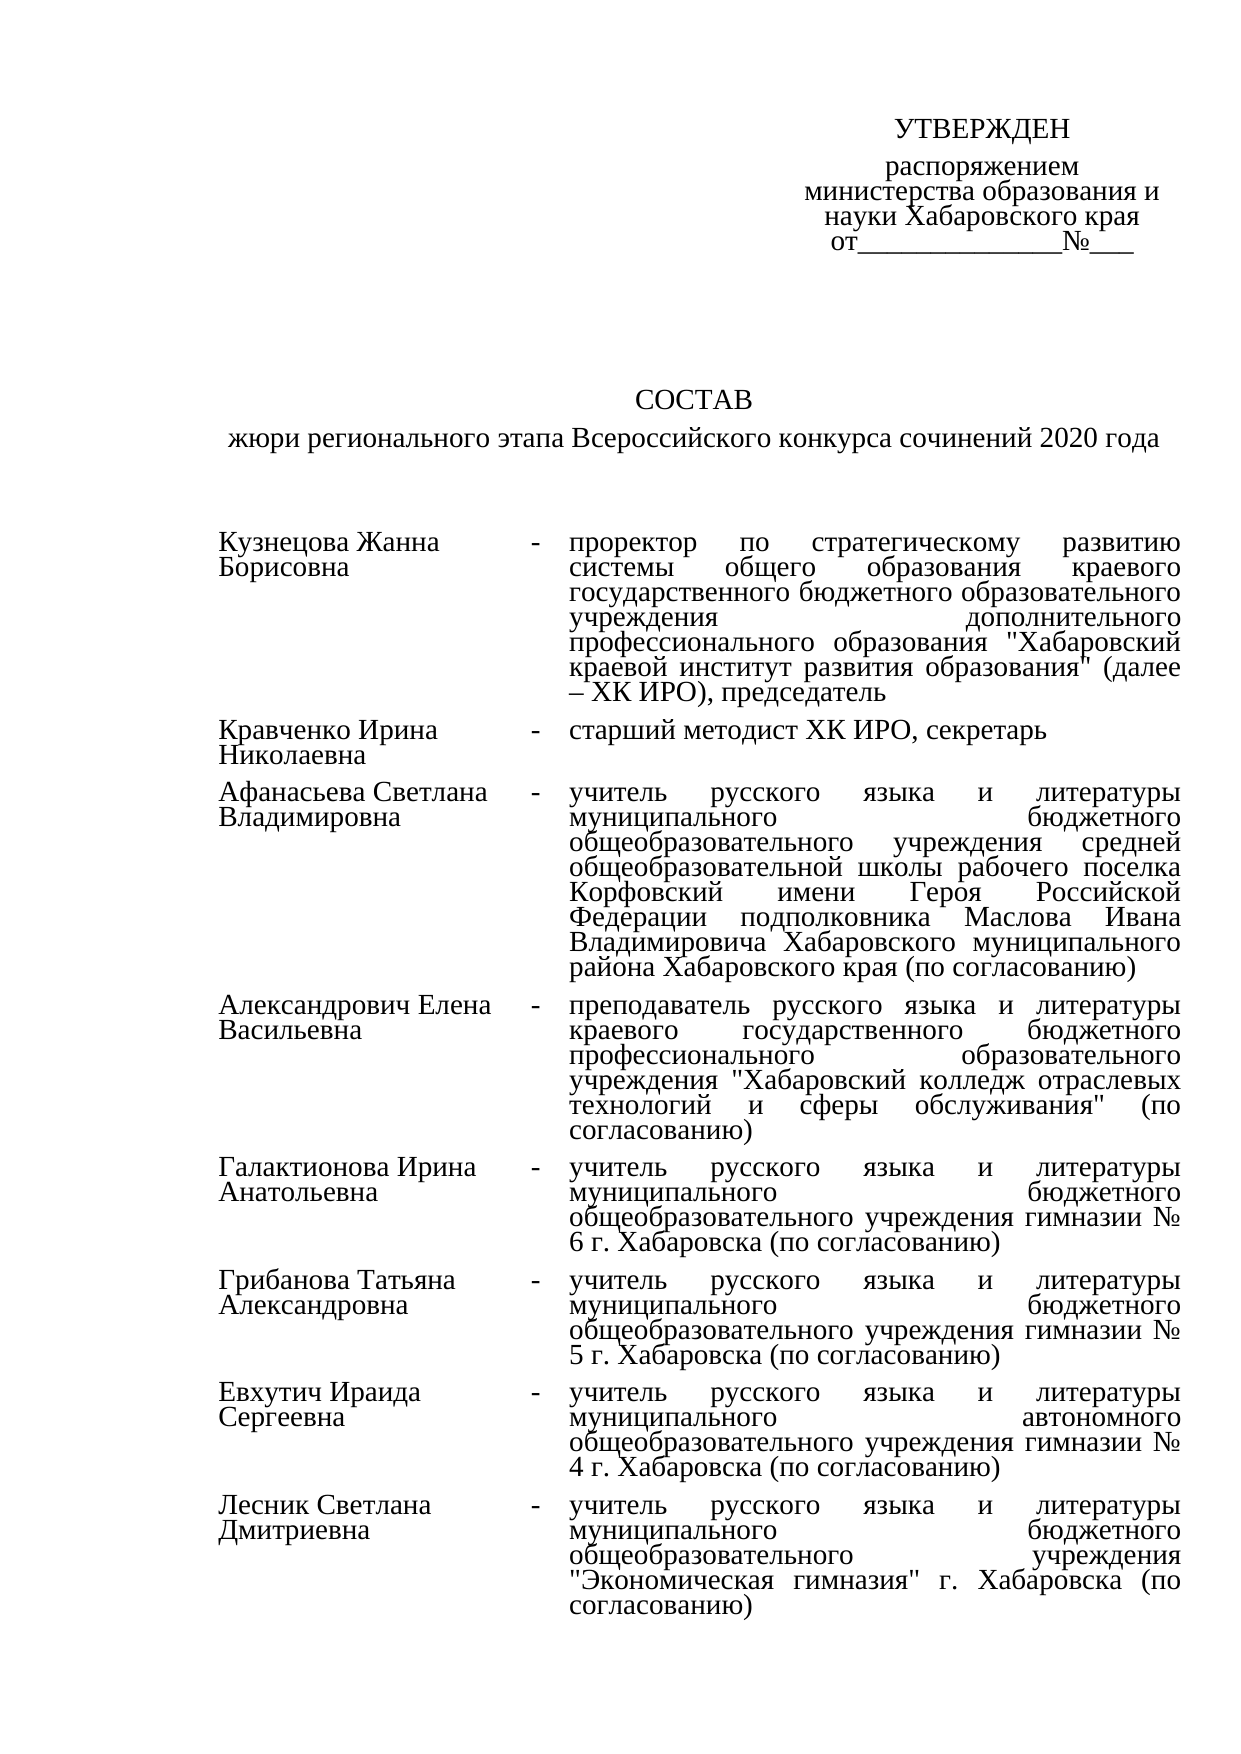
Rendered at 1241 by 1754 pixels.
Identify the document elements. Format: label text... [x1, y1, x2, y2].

table_cell учитель русского языка и литературы муниципального бюджетного общеобразовательного учреждения гимназии № 5 г. Хабаровска (по согласованию) [558, 1257, 1193, 1369]
table_cell - [520, 1144, 558, 1257]
table_cell Галактионова Ирина Анатольевна [207, 1144, 520, 1257]
table_cell Лесник Светлана Дмитриевна [207, 1482, 520, 1619]
table_cell - [520, 1369, 558, 1482]
table_header проректор по стратегическому развитию системы общего образования краевого государственного бюджетного образовательного учреждения дополнительного профессионального образования "Хабаровский краевой институт развития образования" (далее – ХК ИРО), председатель [558, 519, 1193, 707]
table_cell Грибанова Татьяна Александровна [207, 1257, 520, 1369]
table_cell - [520, 1257, 558, 1369]
text распоряжением [783, 156, 1181, 181]
table_cell Александрович Елена Васильевна [207, 982, 520, 1144]
table_cell учитель русского языка и литературы муниципального бюджетного общеобразовательного учреждения средней общеобразовательной школы рабочего поселка Корфовский имени Героя Российской Федерации подполковника Маслова Ивана Владимировича Хабаровского муниципального района Хабаровского края (по согласованию) [558, 769, 1193, 982]
table_cell Кравченко Ирина Николаевна [207, 707, 520, 769]
table_cell учитель русского языка и литературы муниципального бюджетного общеобразовательного учреждения гимназии № 6 г. Хабаровска (по согласованию) [558, 1144, 1193, 1257]
text от______________№___ [783, 231, 1181, 256]
table_cell Афанасьева Светлана Владимировна [207, 769, 520, 982]
table_cell учитель русского языка и литературы муниципального бюджетного общеобразовательного учреждения "Экономическая гимназия" г. Хабаровска (по согласованию) [558, 1482, 1193, 1619]
table_cell - [520, 1482, 558, 1619]
table_cell преподаватель русского языка и литературы краевого государственного бюджетного профессионального образовательного учреждения "Хабаровский колледж отраслевых технологий и сферы обслуживания" (по согласованию) [558, 982, 1193, 1144]
table_cell Евхутич Ираида Сергеевна [207, 1369, 520, 1482]
table_cell учитель русского языка и литературы муниципального автономного общеобразовательного учреждения гимназии № 4 г. Хабаровска (по согласованию) [558, 1369, 1193, 1482]
text министерства образования и науки Хабаровского края [783, 181, 1181, 231]
text жюри регионального этапа Всероссийского конкурса сочинений 2020 года [207, 427, 1181, 452]
table_header - [520, 519, 558, 707]
text УТВЕРЖДЕН [783, 118, 1181, 143]
table_cell - [520, 769, 558, 982]
text СОСТАВ [207, 390, 1181, 415]
table_cell старший методист ХК ИРО, секретарь [558, 707, 1193, 769]
table_cell - [520, 707, 558, 769]
table_cell - [520, 982, 558, 1144]
table_header Кузнецова Жанна Борисовна [207, 519, 520, 707]
